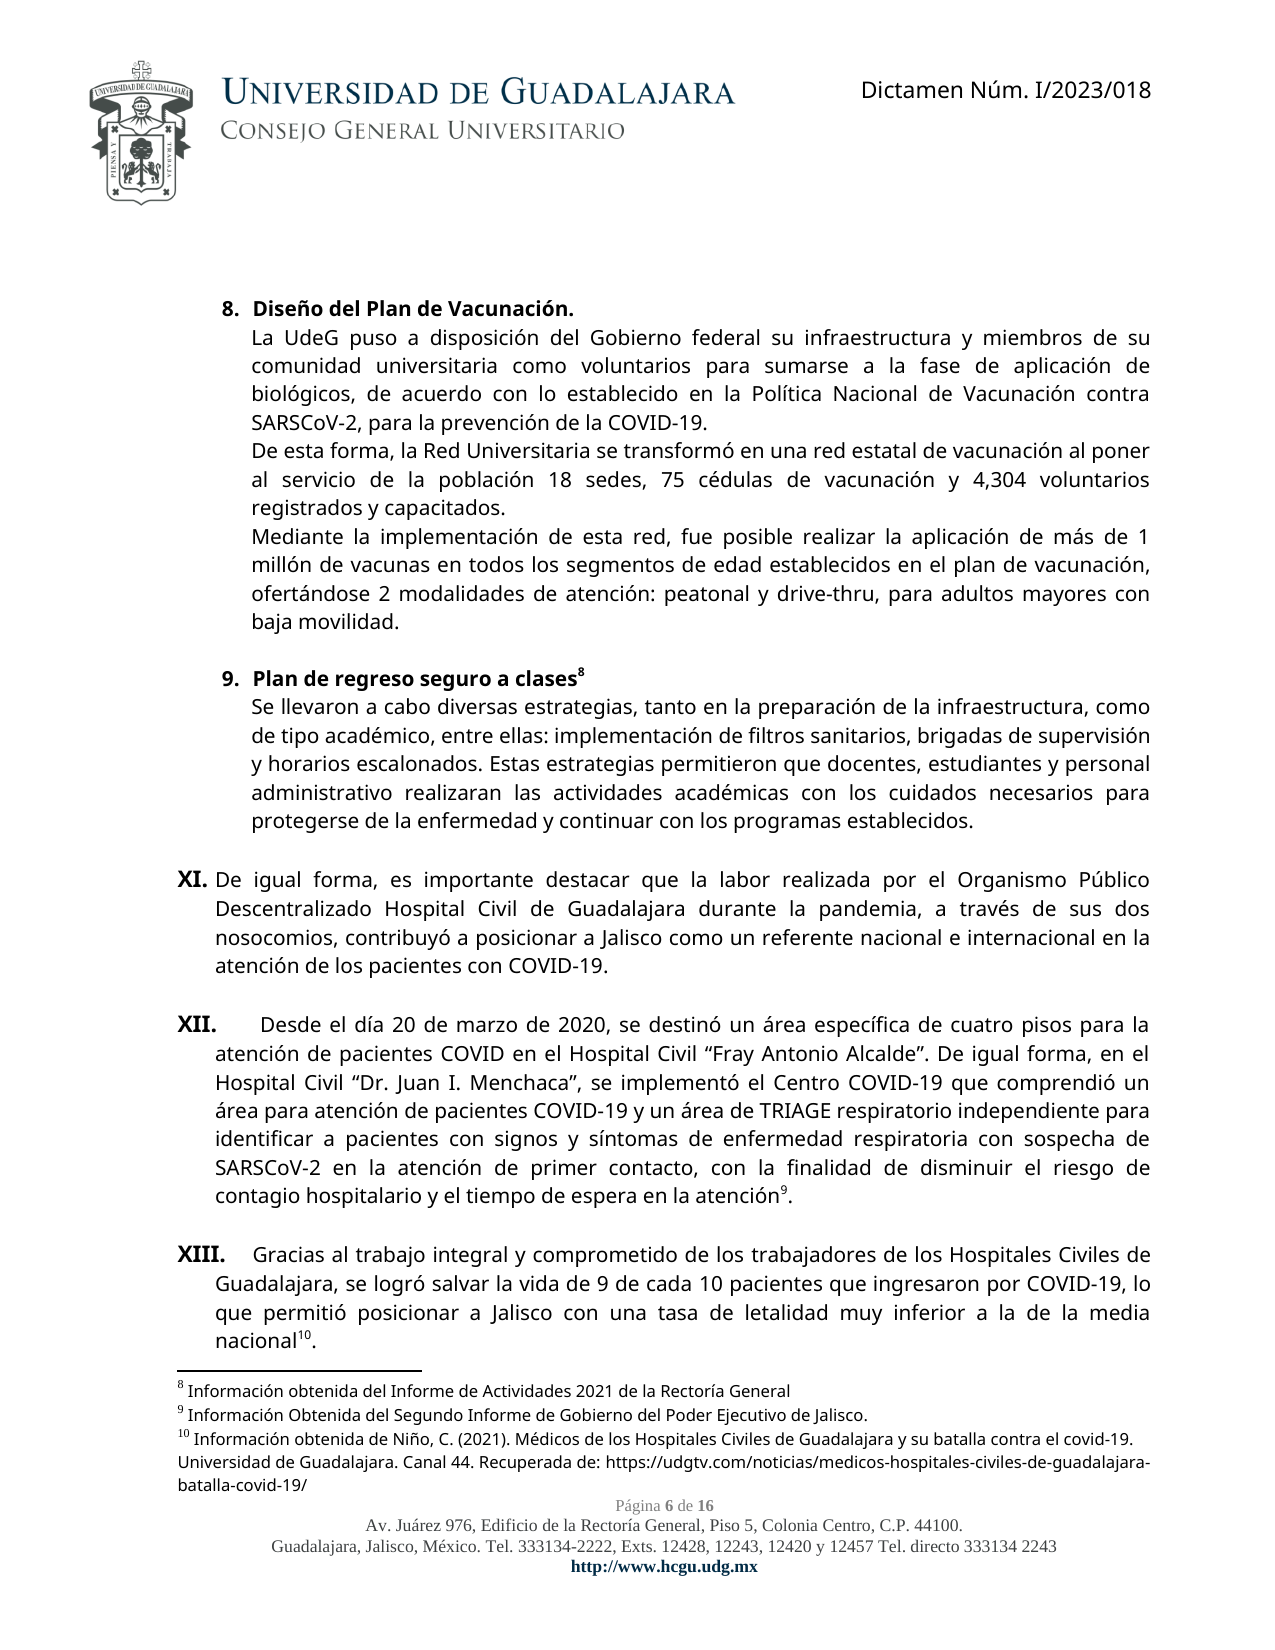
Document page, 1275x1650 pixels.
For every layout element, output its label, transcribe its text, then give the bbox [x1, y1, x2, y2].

list De esta forma, la Red Universitaria se transformó en una red estatal de vacunación al poner al servicio de la población 18 sedes, 75 cédulas de vacunación y 4,304 voluntarios registrados y capacitados. [251, 436, 1152, 522]
list Gracias al trabajo integral y comprometido de los trabajadores de los Hospitales Civiles de Guadalajara, se logró salvar la vida de 9 de cada 10 pacientes que ingresaron por COVID-19, lo que permitió posicionar a Jalisco con una tasa de letalidad muy inferior a la de la media nacional. [177, 1238, 1152, 1355]
list Se llevaron a cabo diversas estrategias, tanto en la preparación de la infraestructura, como de tipo académico, entre ellas: implementación de filtros sanitarios, brigadas de supervisión y horarios escalonados. Estas estrategias permitieron que docentes, estudiantes y personal administrativo realizaran las actividades académicas con los cuidados necesarios para protegerse de la enfermedad y continuar con los programas establecidos. [251, 692, 1152, 834]
list Plan de regreso seguro a clases [222, 664, 1152, 692]
list Desde el día 20 de marzo de 2020, se destinó un área específica de cuatro pisos para la atención de pacientes COVID en el Hospital Civil “Fray Antonio Alcalde”. De igual forma, en el Hospital Civil “Dr. Juan I. Menchaca”, se implementó el Centro COVID-19 que comprendió un área para atención de pacientes COVID-19 y un área de TRIAGE respiratorio independiente para identificar a pacientes con signos y síntomas de enfermedad respiratoria con sospecha de SARSCoV-2 en la atención de primer contacto, con la finalidad de disminuir el riesgo de contagio hospitalario y el tiempo de espera en la atención. [177, 1008, 1152, 1210]
list Diseño del Plan de Vacunación. [222, 294, 1152, 323]
picture [1, 0, 1274, 266]
list La UdeG puso a disposición del Gobierno federal su infraestructura y miembros de su comunidad universitaria como voluntarios para sumarse a la fase de aplicación de biológicos, de acuerdo con lo establecido en la Política Nacional de Vacunación contra SARSCoV-2, para la prevención de la COVID-19. [251, 323, 1152, 436]
list De igual forma, es importante destacar que la labor realizada por el Organismo Público Descentralizado Hospital Civil de Guadalajara durante la pandemia, a través de sus dos nosocomios, contribuyó a posicionar a Jalisco como un referente nacional e internacional en la atención de los pacientes con COVID-19. [177, 863, 1152, 979]
list Mediante la implementación de esta red, fue posible realizar la aplicación de más de 1 millón de vacunas en todos los segmentos de edad establecidos en el plan de vacunación, ofertándose 2 modalidades de atención: peatonal y drive-thru, para adultos mayores con baja movilidad. [251, 522, 1152, 636]
